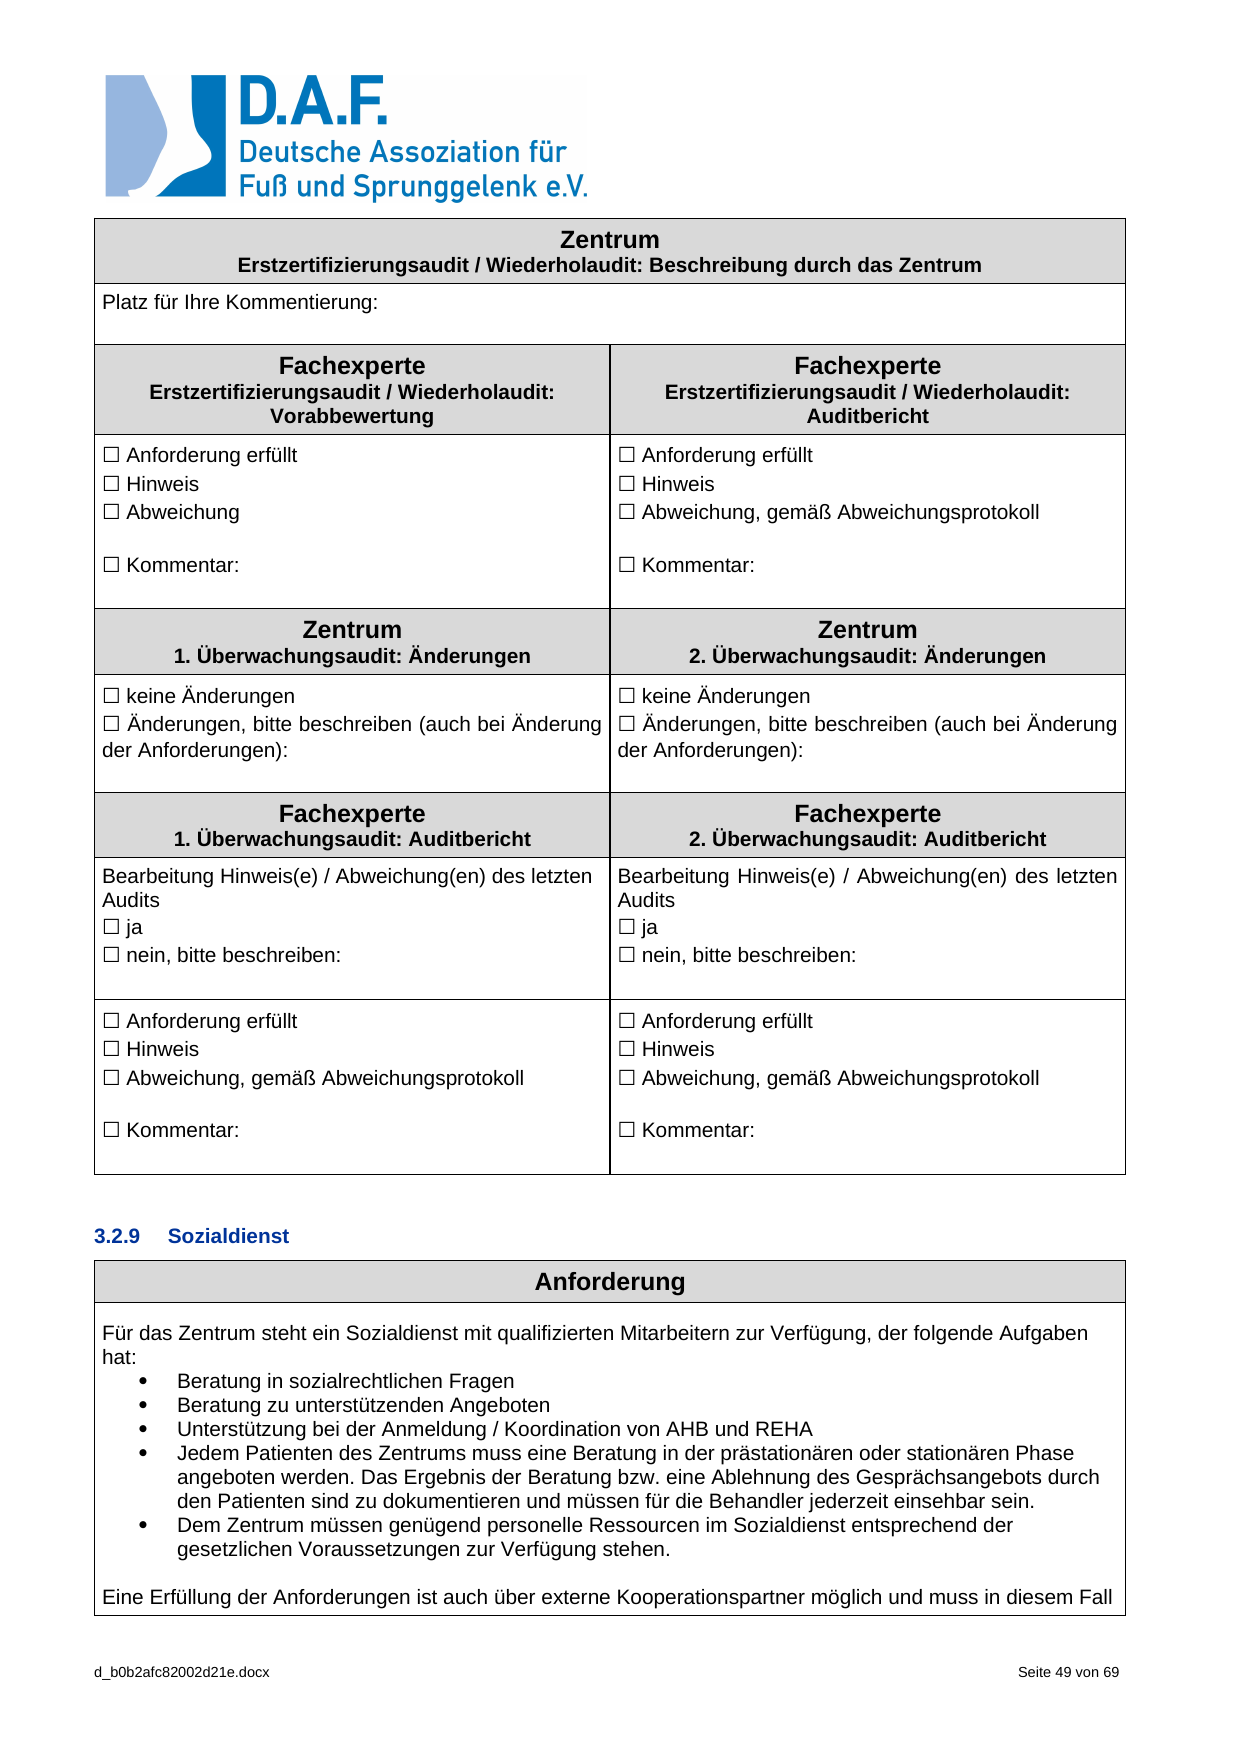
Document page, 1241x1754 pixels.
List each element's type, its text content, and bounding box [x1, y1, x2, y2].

picture [105, 75, 587, 203]
table_cell Fachexperte Erstzertifizierungsaudit / Wiederholaudit: Vorabbewertung [95, 345, 609, 434]
table_header Anforderung [95, 1261, 1125, 1302]
table_cell Zentrum 2. Überwachungsaudit: Änderungen [611, 609, 1125, 674]
table_cell Bearbeitung Hinweis(e) / Abweichung(en) des letzten Audits ja nein, bitte beschreiben: [95, 858, 609, 999]
subtitle 3.2.9 Sozialdienst [94, 1223, 1125, 1247]
table_cell Bearbeitung Hinweis(e) / Abweichung(en) des letzten Audits ja nein, bitte beschreiben: [611, 858, 1125, 999]
table_cell Zentrum Erstzertifizierungsaudit / Wiederholaudit: Beschreibung durch das Zentrum [95, 219, 1125, 283]
table_cell Platz für Ihre Kommentierung: [95, 284, 1125, 344]
table_cell Anforderung erfüllt Hinweis Abweichung, gemäß Abweichungsprotokoll Kommentar: [611, 1000, 1125, 1173]
table_cell Anforderung erfüllt Hinweis Abweichung, gemäß Abweichungsprotokoll Kommentar: [611, 435, 1125, 608]
table_cell Fachexperte 2. Überwachungsaudit: Auditbericht [611, 793, 1125, 857]
table_cell Fachexperte Erstzertifizierungsaudit / Wiederholaudit: Auditbericht [611, 345, 1125, 434]
table_cell Zentrum 1. Überwachungsaudit: Änderungen [95, 609, 609, 674]
table_cell keine Änderungen Änderungen, bitte beschreiben (auch bei Änderung der Anforderungen): [95, 675, 609, 792]
table_cell Fachexperte 1. Überwachungsaudit: Auditbericht [95, 793, 609, 857]
table_cell keine Änderungen Änderungen, bitte beschreiben (auch bei Änderung der Anforderungen): [611, 675, 1125, 792]
table_cell Anforderung erfüllt Hinweis Abweichung, gemäß Abweichungsprotokoll Kommentar: [95, 1000, 609, 1173]
table_cell Anforderung erfüllt Hinweis Abweichung Kommentar: [95, 435, 609, 608]
